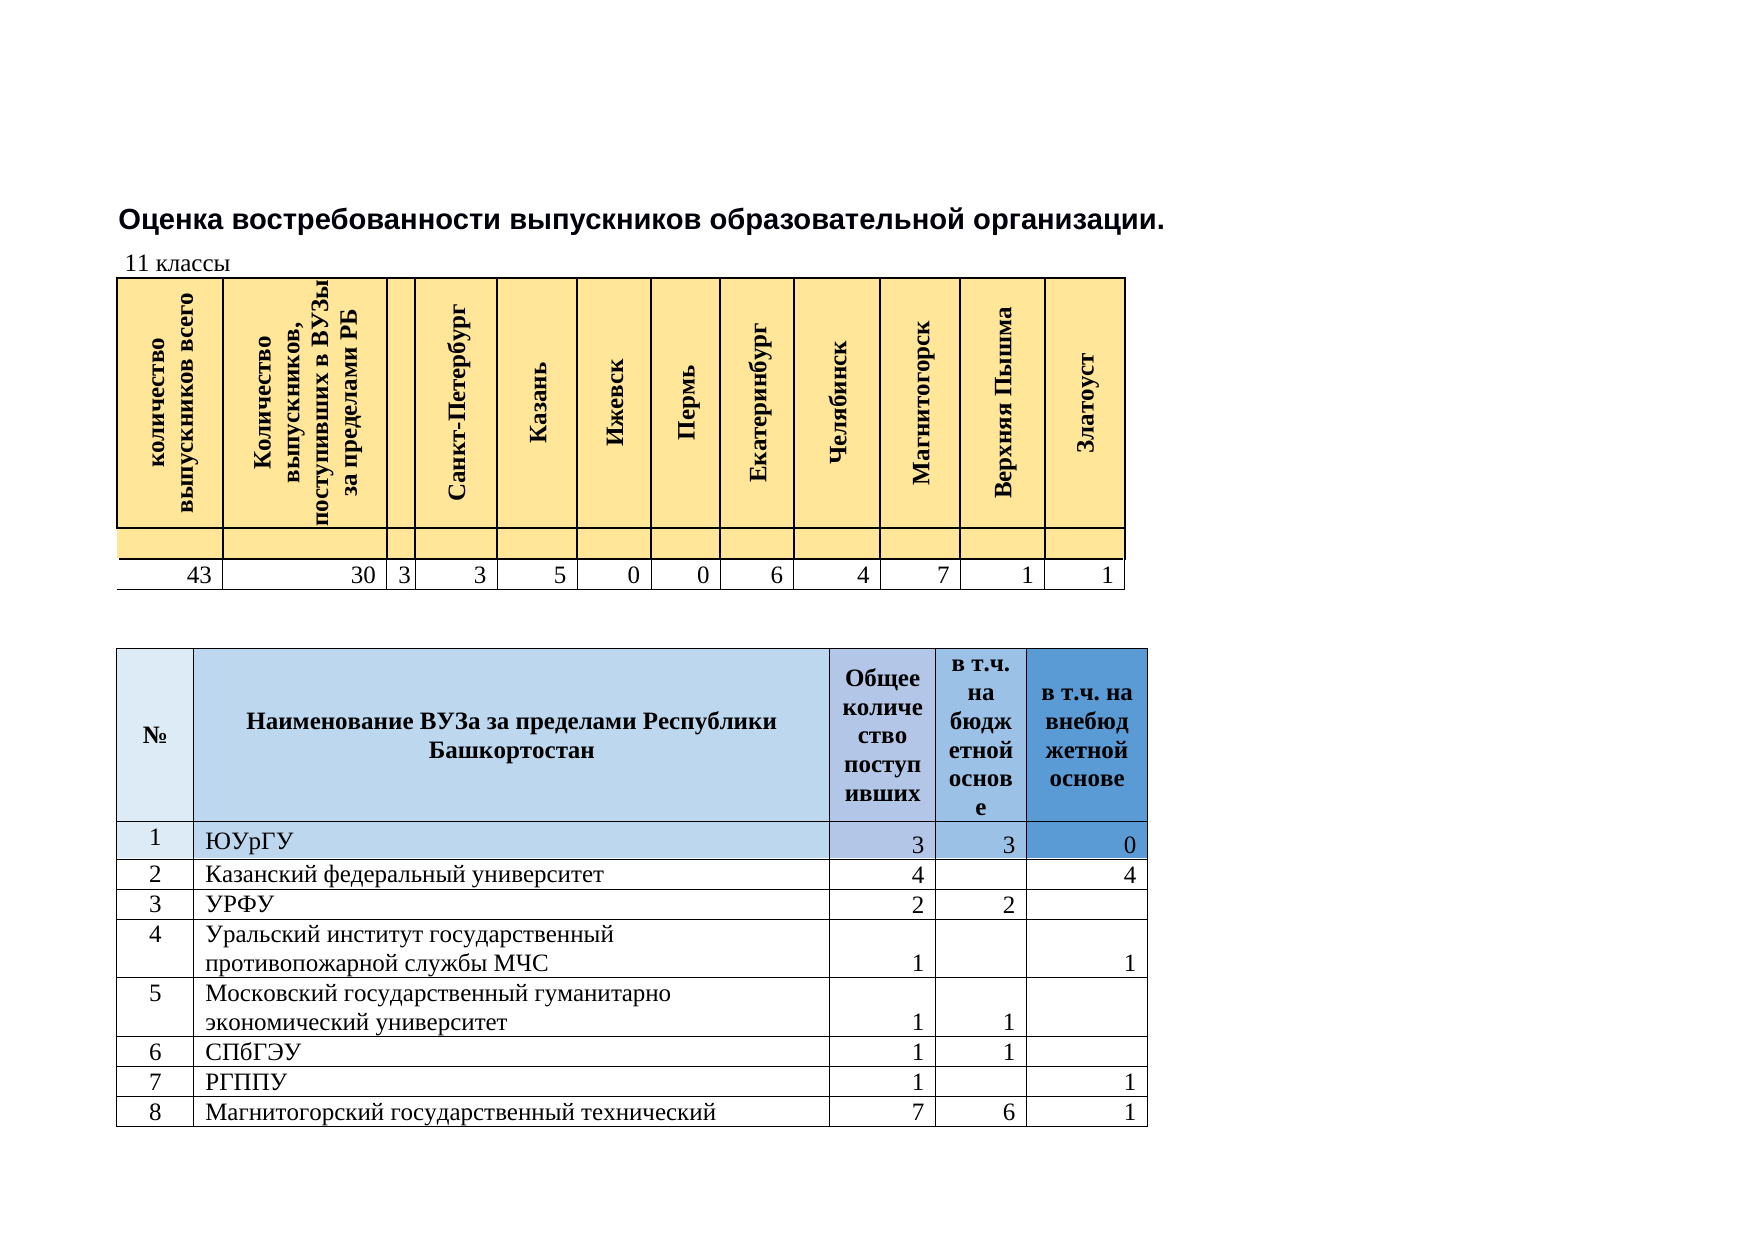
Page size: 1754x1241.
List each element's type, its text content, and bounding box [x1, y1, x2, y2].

table_cell [1027, 978, 1147, 1036]
table_cell ЮУрГУ [194, 822, 829, 858]
table_header Пермь [652, 279, 719, 527]
table_cell 3 [387, 560, 415, 589]
table_header Златоуст [1046, 279, 1124, 527]
text Оценка востребованности выпускников образовательной организации. [118, 202, 1636, 236]
table_cell [578, 529, 650, 558]
table_cell 6 [721, 560, 793, 589]
table_cell 3 [830, 822, 935, 858]
table_header Москва [388, 279, 414, 527]
table_cell 2 [117, 860, 193, 888]
table_cell 1 [1027, 920, 1147, 977]
table_cell [936, 860, 1026, 888]
table_cell 4 [1027, 860, 1147, 888]
table_cell [881, 529, 959, 558]
table_cell 3 [117, 890, 193, 918]
table_header Санкт-Петербург [416, 279, 496, 527]
table_cell 1 [936, 978, 1026, 1036]
table_cell [1027, 890, 1147, 918]
table_cell [936, 920, 1026, 977]
table_cell [652, 529, 719, 558]
table_cell 0 [1027, 822, 1147, 858]
table_cell 1 [1027, 1097, 1147, 1126]
table_cell 1 [1027, 1067, 1147, 1096]
table_cell 1 [961, 560, 1044, 589]
table_cell 1 [936, 1037, 1026, 1066]
table_header Количество выпускников, поступивших в ВУЗы за пределами РБ [224, 279, 386, 527]
table_cell 0 [578, 560, 651, 589]
table_cell 6 [936, 1097, 1026, 1126]
table_cell 4 [794, 560, 880, 589]
table_cell [224, 529, 386, 558]
table_cell РГППУ [194, 1067, 829, 1096]
table_header количество выпускников всего [118, 279, 222, 527]
table_cell 1 [1045, 558, 1124, 589]
table_cell 1 [830, 1037, 935, 1066]
table_cell 0 [652, 560, 720, 589]
text 11 классы [118, 248, 1636, 277]
table_header Общее количество поступивших [830, 649, 935, 821]
table_cell 43 [117, 558, 222, 589]
table_header Верхняя Пышма [961, 279, 1044, 527]
table_cell 2 [936, 890, 1026, 918]
table_header Екатеринбург [721, 279, 793, 527]
table_cell СПбГЭУ [194, 1037, 829, 1066]
table_cell 1 [830, 920, 935, 977]
table_cell 4 [117, 920, 193, 977]
table_cell 2 [830, 890, 935, 918]
table_cell 6 [117, 1037, 193, 1066]
table_cell 7 [117, 1067, 193, 1096]
table_cell 7 [881, 560, 960, 589]
table_cell [498, 529, 576, 558]
table_cell 5 [498, 560, 577, 589]
table_header в т.ч. на бюджетной основе [936, 649, 1026, 821]
table_cell [795, 529, 879, 558]
table_header Магнитогорск [881, 279, 959, 527]
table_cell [194, 1097, 829, 1126]
table_cell 3 [936, 822, 1026, 858]
table_cell 1 [830, 978, 935, 1036]
table_cell 1 [117, 822, 193, 858]
table_cell [961, 529, 1044, 558]
table_cell [936, 1067, 1026, 1096]
table_header Челябинск [795, 279, 879, 527]
table_cell 8 [117, 1097, 193, 1126]
table_header № [117, 649, 193, 821]
table_header Ижевск [578, 279, 650, 527]
table_cell Московский государственный гуманитарно экономический университет [194, 978, 829, 1036]
table_cell 7 [830, 1097, 935, 1126]
table_cell [1046, 529, 1124, 558]
table_cell [1027, 1037, 1147, 1066]
table_cell Казанский федеральный университет [194, 860, 829, 888]
table_cell [388, 529, 414, 558]
table_cell 30 [223, 560, 386, 589]
table_cell Уральский институт государственный противопожарной службы МЧС [194, 920, 829, 977]
table_header Казань [498, 279, 576, 527]
table_cell [416, 529, 496, 558]
table_cell 3 [416, 560, 497, 589]
table_cell 4 [830, 860, 935, 888]
table_cell 5 [117, 978, 193, 1036]
table_header в т.ч. на внебюджетной основе [1027, 649, 1147, 821]
table_header Наименование ВУЗа за пределами Республики Башкортостан [194, 649, 829, 821]
table_cell [117, 529, 222, 558]
table_cell УРФУ [194, 890, 829, 918]
table_cell 1 [830, 1067, 935, 1096]
table_cell [721, 529, 793, 558]
